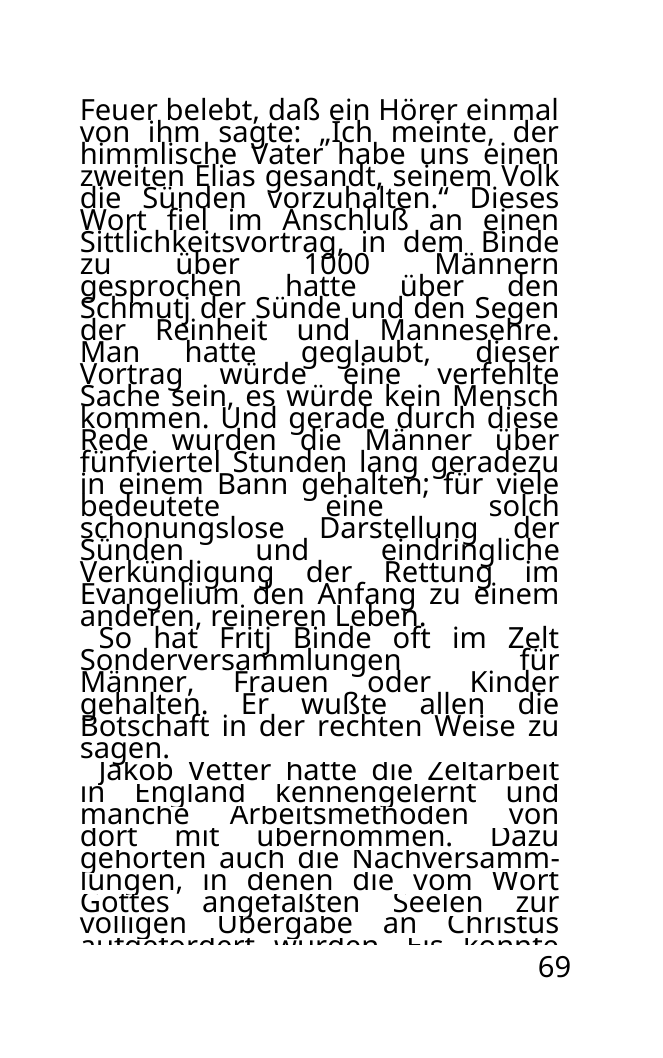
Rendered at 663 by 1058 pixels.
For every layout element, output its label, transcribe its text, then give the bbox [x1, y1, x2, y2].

text Feuer belebt, daß ein Hörer einmal von ihm sagte: „Ich meinte, der himmlische Vater habe uns einen zweiten Elias gesandt, seinem Volk die Sünden vorzuhalten.“ Dieses Wort fiel im Anschluß an einen Sittlichkeitsvortrag, in dem Binde zu über 1000 Männern gesprochen hatte über den Schmutj der Sünde und den Segen der Reinheit und Mannesehre. Man hatte geglaubt, dieser Vortrag würde eine verfehlte Sache sein, es würde kein Mensch kommen. Und gerade durch diese Rede wurden die Männer über fünfviertel Stunden lang geradezu in einem Bann gehalten; für viele bedeutete eine solch schonungslose Darstellung der Sünden und eindringliche Verkündigung der Rettung im Evangelium den Anfang zu einem anderen, reineren Leben. [79, 103, 560, 631]
text Jakob Vetter hatte die Zeltarbeit in England kennengelernt und manche Arbeitsmethoden von dort mit übernommen. Dazu gehörten auch die Nachversammlungen, in denen die vom Wort Gottes angefaßten Seelen zur völligen Übergabe an Christus aufgefordert wurden. Eis konnte dabei nicht ausbleiben, daß durch ein zu starkes Drängen Menschen zu einem Bekenntnis ihrer Bekehrung kamen, die noch gar nicht reif für diesen Schritt waren. Sie fielen dann später wieder ab, so wie Paulus es von seinem Mitarbeiter Demas sagen mußte: „Demas hat mich verlassen und die Welt liebgewonnen.“ Die Zahlender Bekehrten wurden im „Zeltgruß“ bekanntgegeben. Hier war es Frit} Binde, der diese Methode in seiner Zeltarbeit bald, wenn auch nicht einstellte, so doch sehr einschränkte. Er war kein Freund von dem Zählen der Bekehrten oder von erpreßten Sündenbekenntnissen. So traten zwischen ihm und Jakob Vetter ab und zu Meinungsverschiedenheiten auf. Wie diese aber immer bald und auf rechte Weise behoben wurden, geht aus einer Notiz in Bindes Tage- [79, 763, 560, 945]
text So hat Fritj Binde oft im Zelt Sonderversammlungen für Männer, Frauen oder Kinder gehalten. Er wußte allen die Botschaft in der rechten Weise zu sagen. [79, 631, 560, 763]
text 69 [538, 954, 571, 983]
